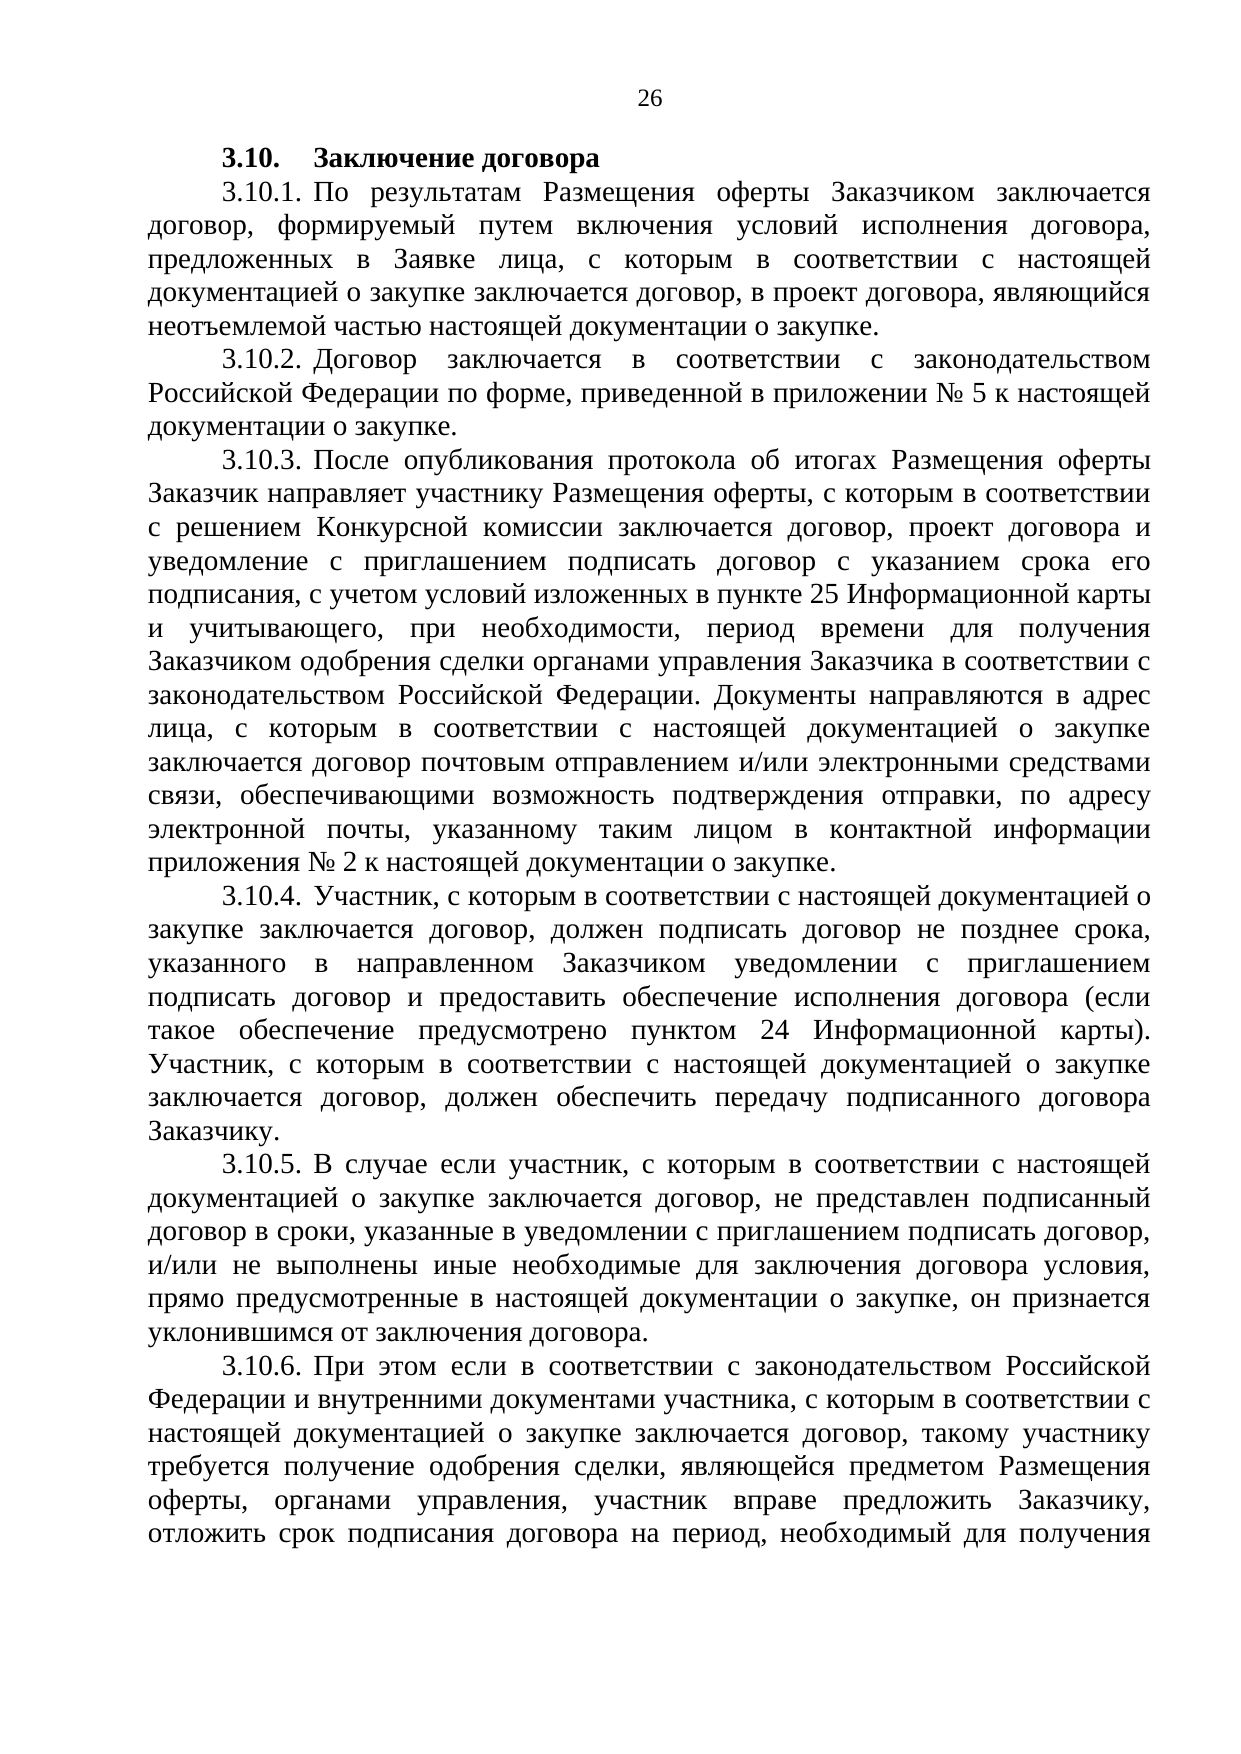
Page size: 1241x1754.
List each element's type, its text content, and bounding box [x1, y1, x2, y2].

list После опубликования протокола об итогах Размещения оферты Заказчик направляет участнику Размещения оферты, с которым в соответствии с решением Конкурсной комиссии заключается договор, проект договора и уведомление с приглашением подписать договор с указанием срока его подписания, с учетом условий изложенных в пункте 25 Информационной карты и учитывающего, при необходимости, период времени для получения Заказчиком одобрения сделки органами управления Заказчика в соответствии с законодательством Российской Федерации. Документы направляются в адрес лица, с которым в соответствии с настоящей документацией о закупке заключается договор почтовым отправлением и/или электронными средствами связи, обеспечивающими возможность подтверждения отправки, по адресу электронной почты, указанному таким лицом в контактной информации приложения № 2 к настоящей документации о закупке. [148, 442, 1152, 878]
list По результатам Размещения оферты Заказчиком заключается договор, формируемый путем включения условий исполнения договора, предложенных в Заявке лица, с которым в соответствии с настоящей документацией о закупке заключается договор, в проект договора, являющийся неотъемлемой частью настоящей документации о закупке. [148, 174, 1152, 341]
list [148, 1348, 1152, 1549]
list В случае если участник, с которым в соответствии с настоящей документацией о закупке заключается договор, не представлен подписанный договор в сроки, указанные в уведомлении с приглашением подписать договор, и/или не выполнены иные необходимые для заключения договора условия, прямо предусмотренные в настоящей документации о закупке, он признается уклонившимся от заключения договора. [148, 1146, 1152, 1348]
list Договор заключается в соответствии с законодательством Российской Федерации по форме, приведенной в приложении № 5 к настоящей документации о закупке. [148, 341, 1152, 442]
list Участник, с которым в соответствии с настоящей документацией о закупке заключается договор, должен подписать договор не позднее срока, указанного в направленном Заказчиком уведомлении с приглашением подписать договор и предоставить обеспечение исполнения договора (если такое обеспечение предусмотрено пунктом 24 Информационной карты). Участник, с которым в соответствии с настоящей документацией о закупке заключается договор, должен обеспечить передачу подписанного договора Заказчику. [148, 878, 1152, 1146]
list Заключение договора [148, 140, 1152, 174]
